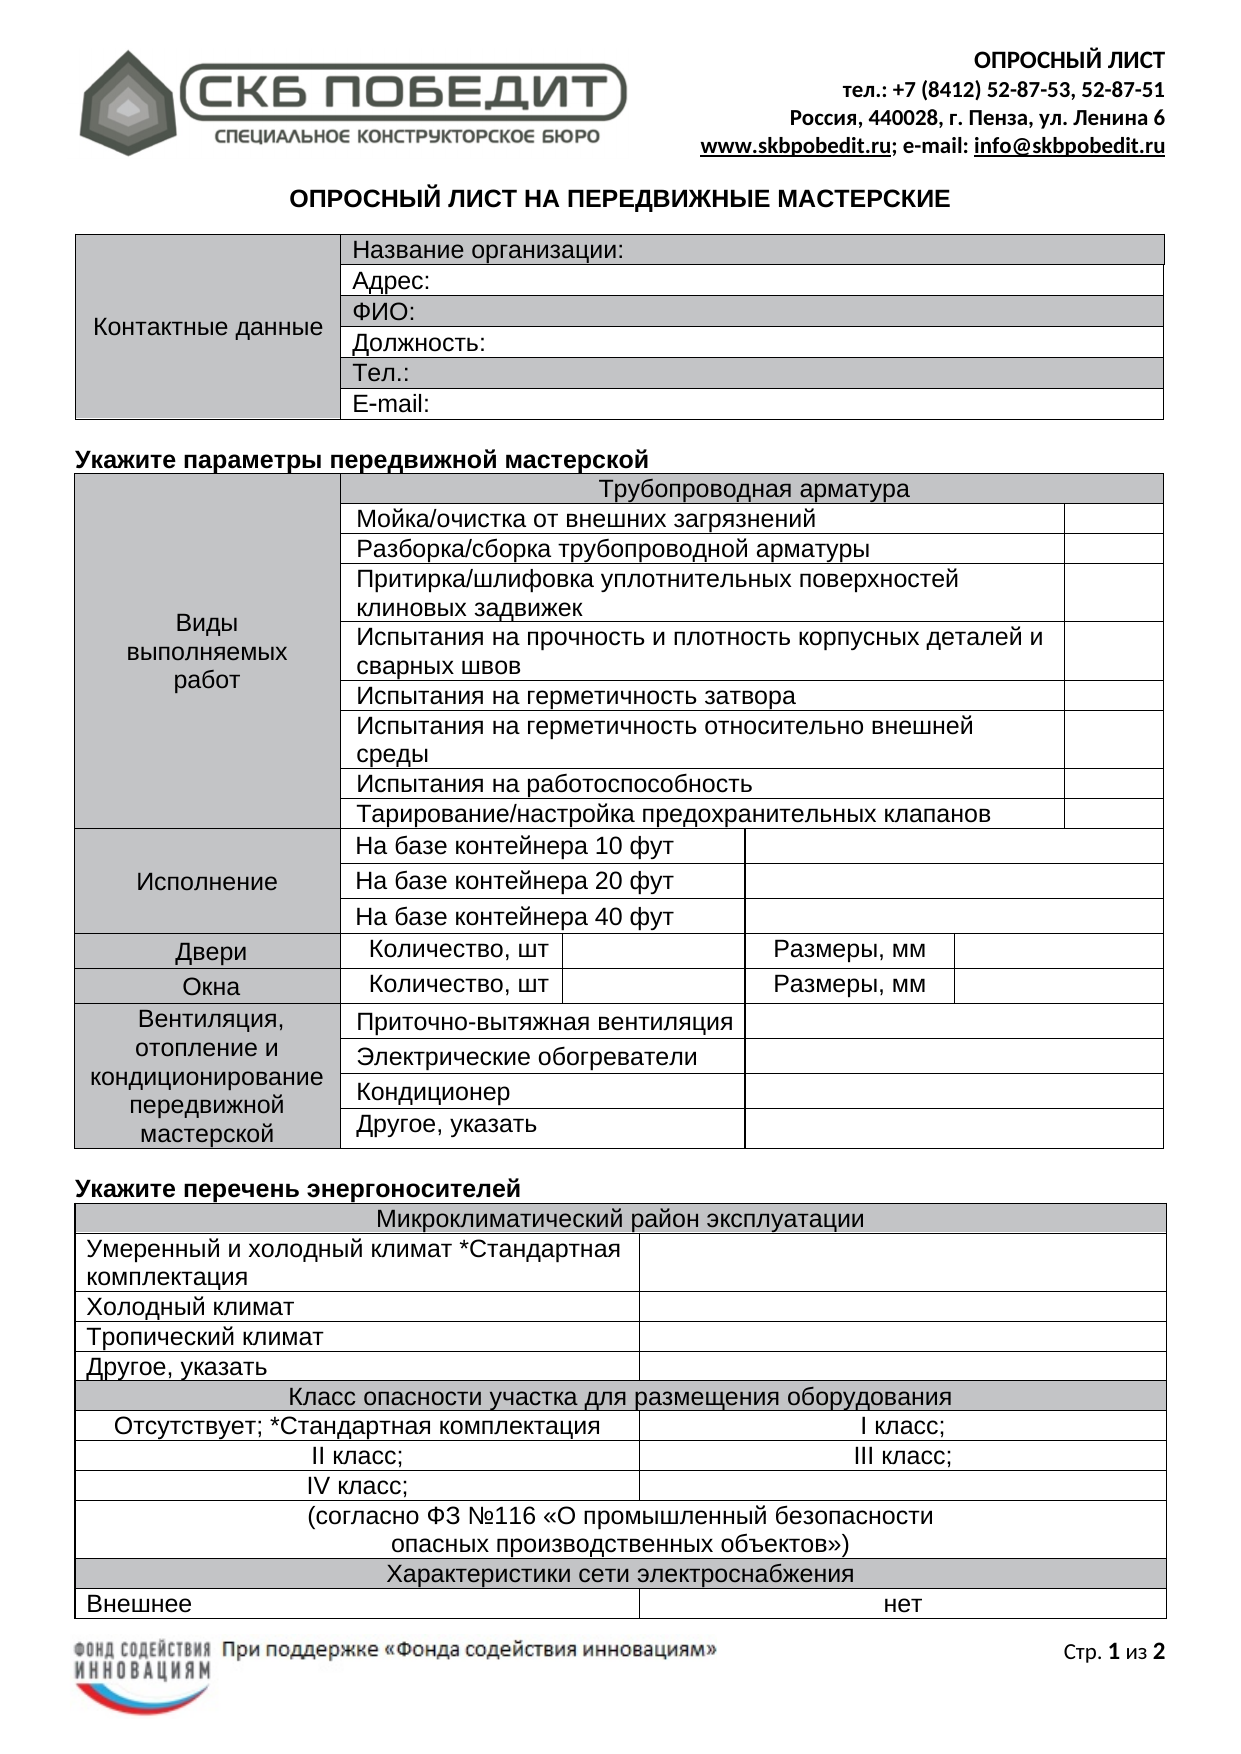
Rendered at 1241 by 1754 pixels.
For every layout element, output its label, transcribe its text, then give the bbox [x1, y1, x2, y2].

table_cell Количество, шт [341, 934, 562, 968]
table_cell Класс опасности участка для размещения оборудования [76, 1381, 1166, 1410]
table_header Микроклиматический район эксплуатации [76, 1204, 1166, 1232]
table_cell [640, 1352, 1166, 1380]
table_cell [746, 864, 1163, 898]
table_cell Испытания на герметичность затвора [341, 681, 1064, 709]
table_cell [1065, 711, 1163, 768]
table_cell (согласно ФЗ №116 «О промышленный безопасности опасных производственных объектов») [76, 1501, 1166, 1558]
table_header Контактные данные [76, 235, 340, 418]
table_header Виды выполняемых работ [75, 474, 340, 828]
table_cell [746, 899, 1163, 933]
table_cell Испытания на герметичность относительно внешней среды [341, 711, 1064, 768]
table_cell Тарирование/настройка предохранительных клапанов [341, 799, 1064, 828]
table_cell Внешнее [76, 1589, 639, 1618]
table_cell [1065, 564, 1163, 621]
table_cell Кондиционер [341, 1074, 744, 1108]
text ОПРОСНЫЙ ЛИСТ НА ПЕРЕДВИЖНЫЕ МАСТЕРСКИЕ [75, 184, 1165, 213]
table_cell Тропический климат [76, 1322, 639, 1351]
table_cell На базе контейнера 20 фут [341, 864, 744, 898]
text Укажите параметры передвижной мастерской [75, 444, 1165, 473]
picture [69, 1634, 718, 1719]
table_cell Размеры, мм [746, 969, 954, 1003]
table_header Название организации: [341, 235, 1164, 264]
table_cell [563, 969, 744, 1003]
table_cell Испытания на работоспособность [341, 769, 1064, 798]
table_cell [746, 829, 1163, 863]
table_cell [746, 1004, 1163, 1038]
table_cell Характеристики сети электроснабжения [76, 1559, 1166, 1588]
table_cell [640, 1471, 1166, 1499]
table_cell [1065, 769, 1163, 798]
table_cell Двери [75, 934, 340, 968]
table_cell [955, 934, 1163, 968]
table_cell [746, 1074, 1163, 1108]
table_cell Мойка/очистка от внешних загрязнений [341, 504, 1064, 533]
table_cell Размеры, мм [746, 934, 954, 968]
table_cell [1065, 681, 1163, 709]
table_cell Холодный климат [76, 1292, 639, 1321]
table_cell Исполнение [75, 829, 340, 933]
table_cell Должность: [341, 327, 1163, 357]
table_cell [640, 1234, 1166, 1291]
table_cell Адрес: [341, 265, 1163, 295]
table_cell Испытания на прочность и плотность корпусных деталей и сварных швов [341, 622, 1064, 680]
table_cell III класс; [640, 1441, 1166, 1470]
table_cell I класс; [640, 1411, 1166, 1440]
picture [67, 48, 629, 159]
table_header Трубопроводная арматура [341, 474, 1163, 503]
table_cell [640, 1322, 1166, 1351]
table_cell Окна [75, 969, 340, 1003]
table_cell Электрические обогреватели [341, 1039, 744, 1073]
table_cell Вентиляция, отопление и кондиционирование передвижной мастерской [75, 1004, 340, 1148]
table_cell Отсутствует; *Стандартная комплектация [76, 1411, 639, 1440]
table_cell нет [640, 1589, 1166, 1618]
table_cell Другое, указать [76, 1352, 639, 1380]
table_cell Тел.: [341, 358, 1163, 388]
text Укажите перечень энергоносителей [75, 1174, 1165, 1203]
table_cell ФИО: [341, 296, 1163, 326]
table_cell [1065, 622, 1163, 680]
table_cell [640, 1292, 1166, 1321]
table_cell На базе контейнера 40 фут [341, 899, 744, 933]
table_cell IV класс; [76, 1471, 639, 1499]
table_cell [563, 934, 744, 968]
table_cell [955, 969, 1163, 1003]
table_cell [746, 1109, 1163, 1148]
table_cell На базе контейнера 10 фут [341, 829, 744, 863]
table_cell [1065, 799, 1163, 828]
table_cell [1065, 504, 1163, 533]
table_cell Приточно-вытяжная вентиляция [341, 1004, 744, 1038]
table_cell [746, 1039, 1163, 1073]
table_cell Количество, шт [341, 969, 562, 1003]
table_cell Умеренный и холодный климат *Стандартная комплектация [76, 1234, 639, 1291]
table_cell Другое, указать [341, 1109, 744, 1148]
table_cell Email: [341, 389, 1163, 418]
table_cell II класс; [76, 1441, 639, 1470]
table_cell [1065, 534, 1163, 563]
table_cell Разборка/сборка трубопроводной арматуры [341, 534, 1064, 563]
table_cell Притирка/шлифовка уплотнительных поверхностей клиновых задвижек [341, 564, 1064, 621]
